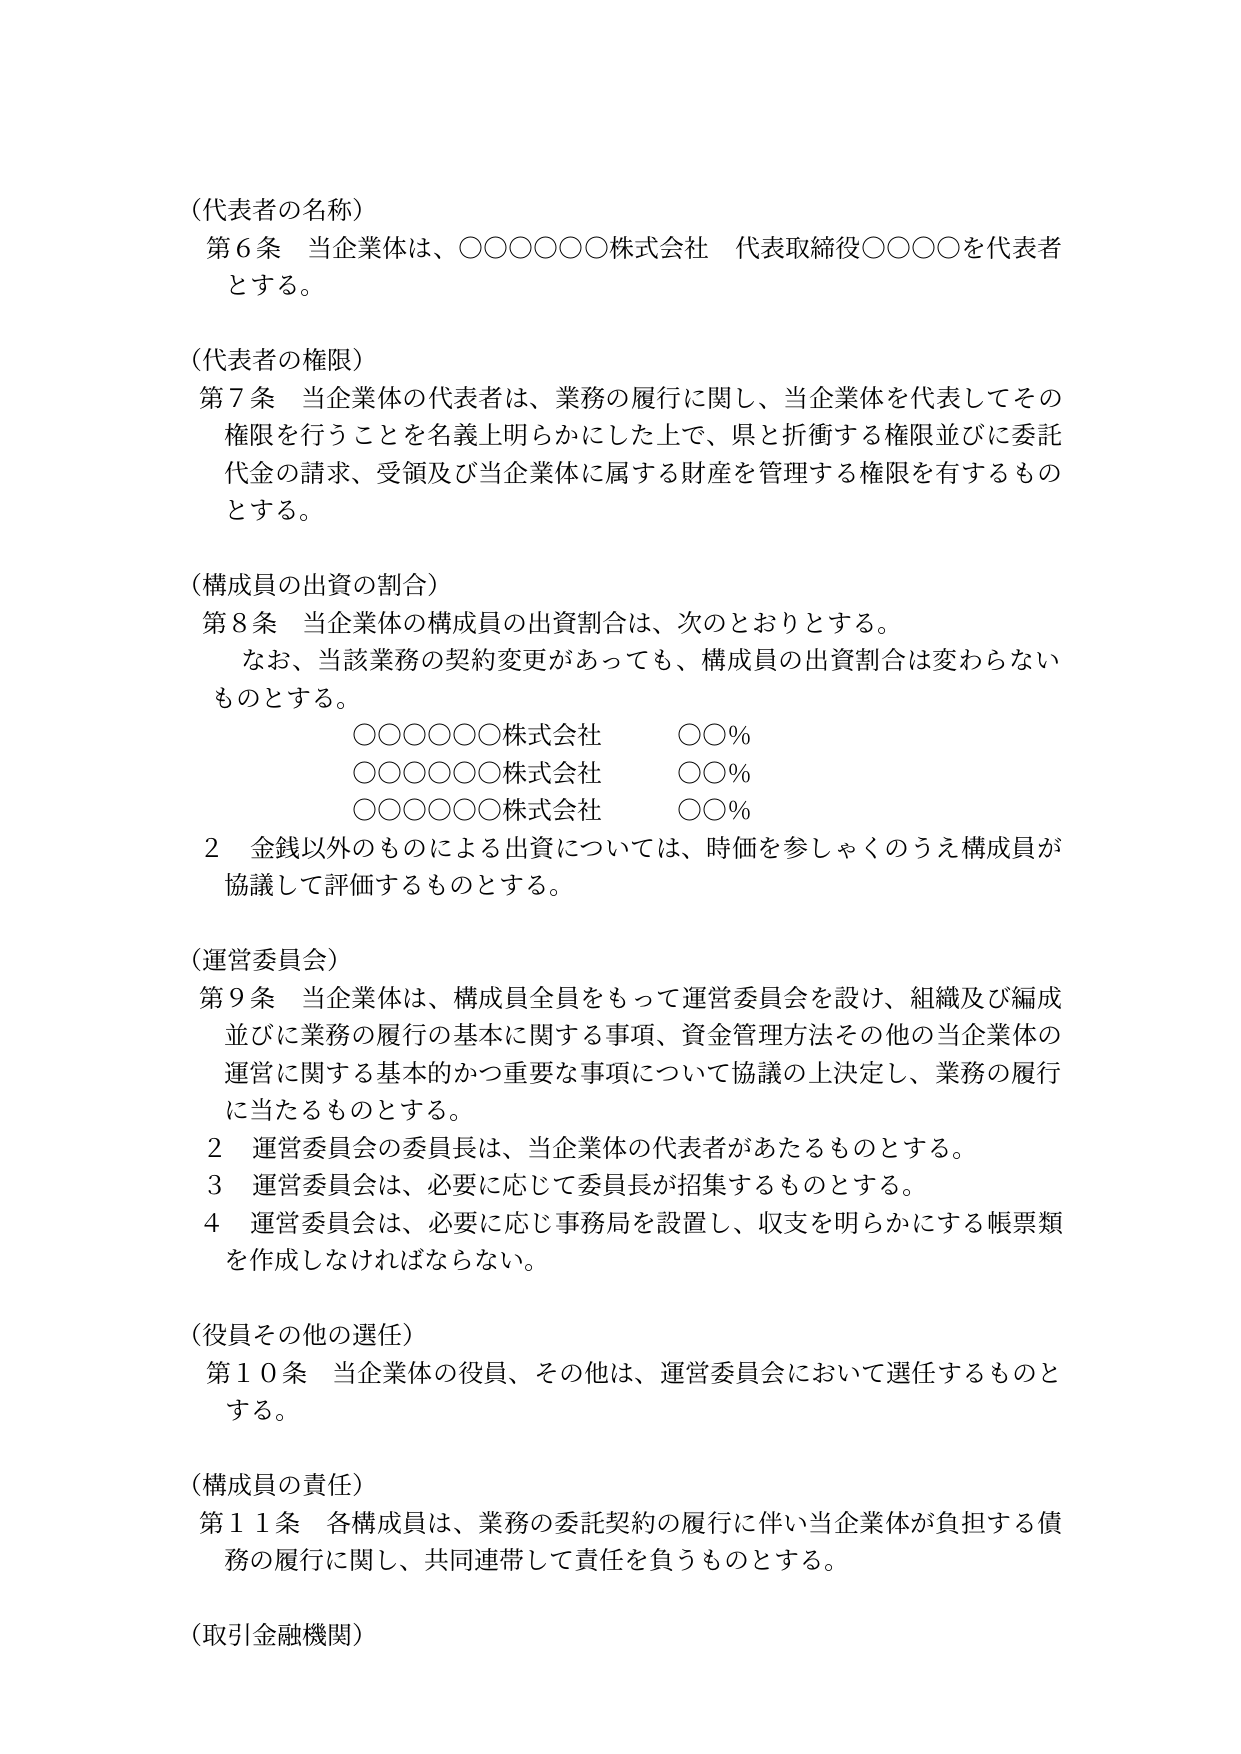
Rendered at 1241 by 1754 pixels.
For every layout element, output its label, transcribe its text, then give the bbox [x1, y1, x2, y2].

text （代表者の権限） [177, 340, 1063, 377]
text （取引金融機関） [177, 1615, 1063, 1652]
text ３ 運営委員会は、必要に応じて委員長が招集するものとする。 [177, 1165, 1063, 1202]
text （構成員の責任） [177, 1465, 1063, 1502]
text ○○○○○○株式会社 ○○％ [177, 752, 1063, 790]
text 第６条 当企業体は、○○○○○○株式会社 代表取締役○○○○を代表者とする。 [206, 227, 1063, 302]
text ２ 金銭以外のものによる出資については、時価を参しゃくのうえ構成員が協議して評価するものとする。 [199, 827, 1063, 902]
text ○○○○○○株式会社 ○○％ [177, 790, 1063, 827]
text なお、当該業務の契約変更があっても、構成員の出資割合は変わらないものとする。 [212, 640, 1063, 715]
text （構成員の出資の割合） [177, 565, 1063, 602]
text 第８条 当企業体の構成員の出資割合は、次のとおりとする。 [177, 602, 1063, 640]
text ４ 運営委員会は、必要に応じ事務局を設置し、収支を明らかにする帳票類 を作成しなければならない。 [199, 1202, 1063, 1277]
text 第９条 当企業体は、構成員全員をもって運営委員会を設け、組織及び編成並びに業務の履行の基本に関する事項、資金管理方法その他の当企業体の運営に関する基本的かつ重要な事項について協議の上決定し、業務の履行に当たるものとする。 [199, 977, 1063, 1127]
text （役員その他の選任） [177, 1315, 1063, 1352]
text 第７条 当企業体の代表者は、業務の履行に関し、当企業体を代表してその権限を行うことを名義上明らかにした上で、県と折衝する権限並びに委託代金の請求、受領及び当企業体に属する財産を管理する権限を有するものとする。 [199, 377, 1063, 527]
text 第１１条 各構成員は、業務の委託契約の履行に伴い当企業体が負担する債務の履行に関し、共同連帯して責任を負うものとする。 [199, 1502, 1063, 1577]
text ２ 運営委員会の委員長は、当企業体の代表者があたるものとする。 [177, 1127, 1063, 1165]
text 第１０条 当企業体の役員、その他は、運営委員会において選任するものとする。 [206, 1352, 1063, 1427]
text （運営委員会） [177, 940, 1063, 977]
text （代表者の名称） [177, 190, 1063, 227]
text ○○○○○○株式会社 ○○％ [177, 715, 1063, 752]
